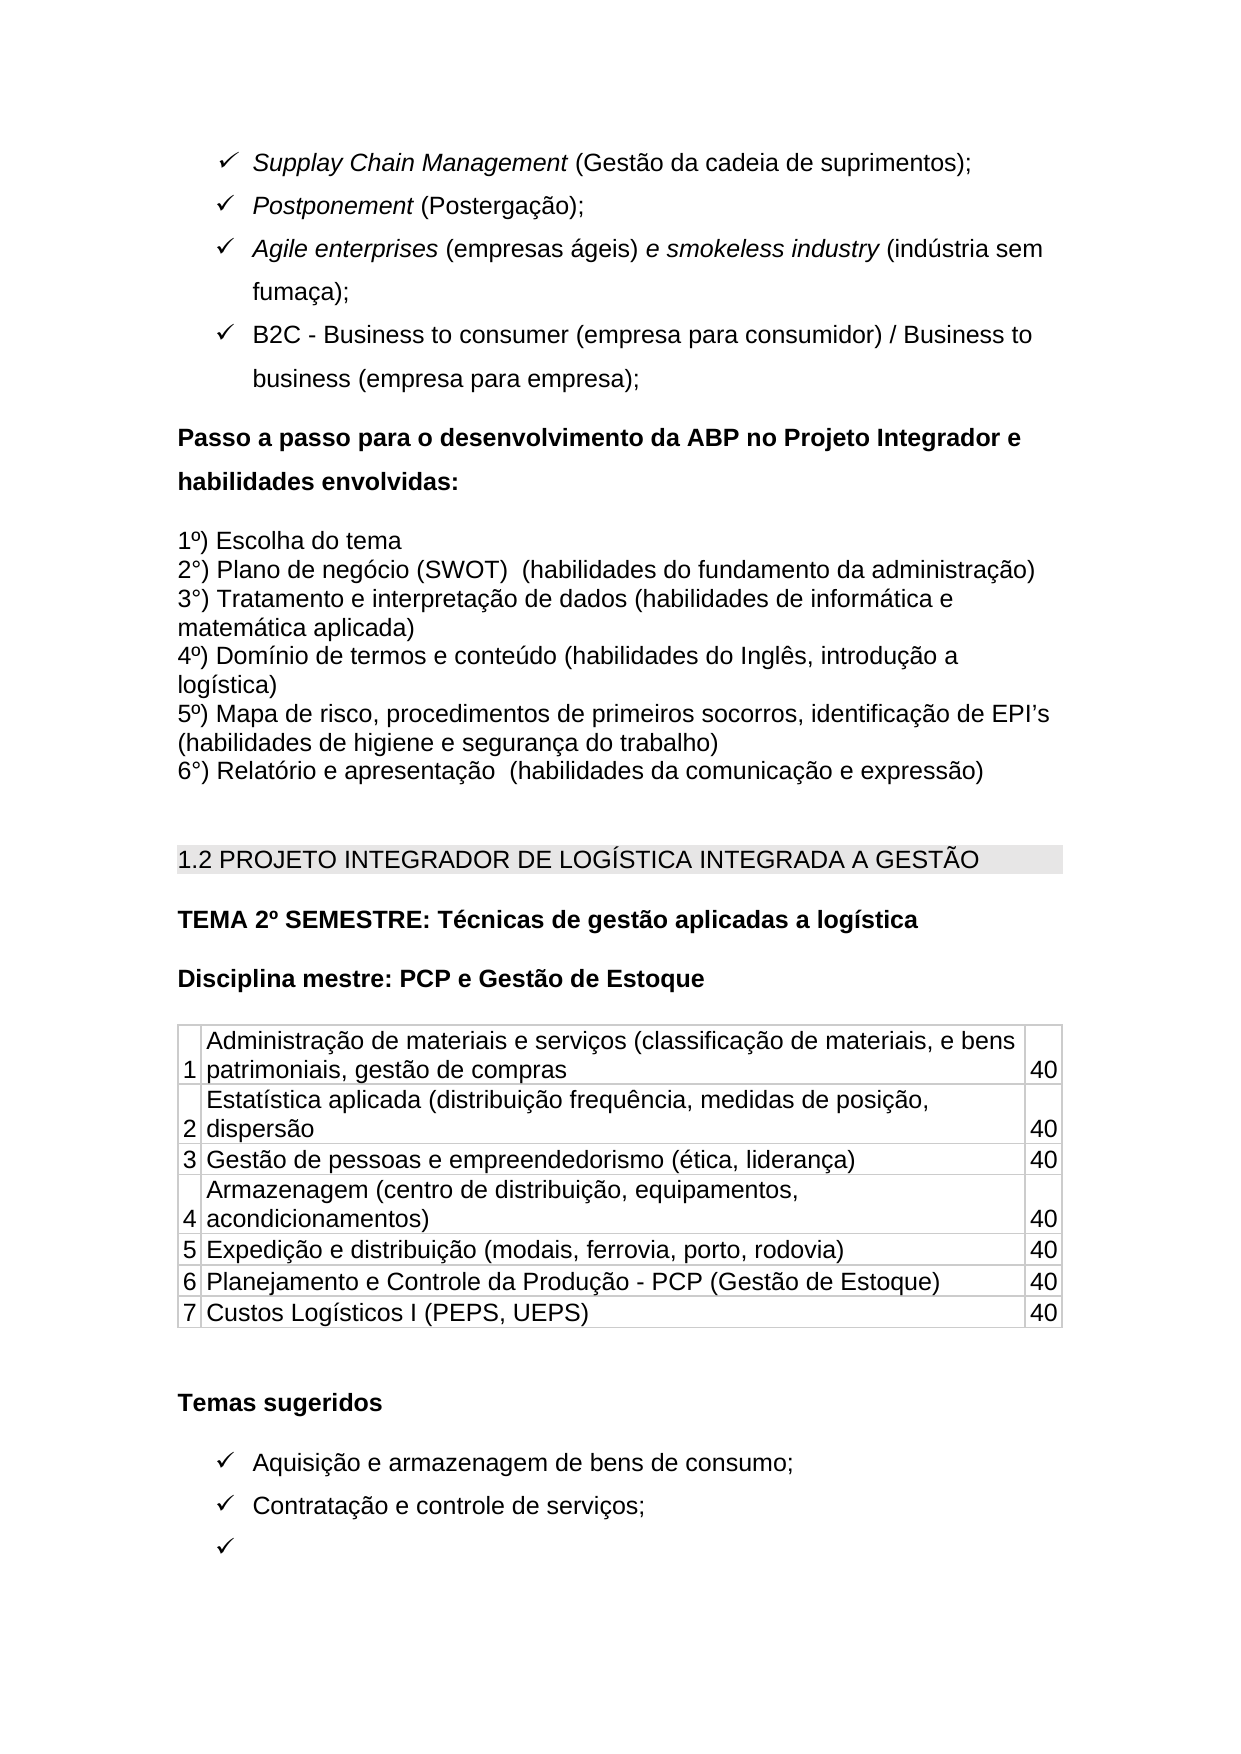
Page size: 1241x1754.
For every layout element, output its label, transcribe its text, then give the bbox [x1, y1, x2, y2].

text 6°) Relatório e apresentação (habilidades da comunicação e expressão) [177, 756, 1063, 785]
list Agile enterprises (empresas ágeis) e smokeless industry (indústria sem fumaça); [215, 234, 1063, 306]
table_cell 40 [1026, 1175, 1061, 1233]
table_cell Gestão de pessoas e empreendedorismo (ética, liderança) [202, 1144, 1024, 1174]
text 1.2 PROJETO INTEGRADOR DE LOGÍSTICA INTEGRADA A GESTÃO [177, 845, 1063, 874]
table_cell 3 [179, 1144, 200, 1174]
table_cell Estatística aplicada (distribuição frequência, medidas de posição, dispersão [202, 1085, 1024, 1142]
table_header 1 [179, 1026, 200, 1083]
text 4º) Domínio de termos e conteúdo (habilidades do Inglês, introdução a logística) [177, 641, 1063, 699]
table_cell 40 [1026, 1297, 1061, 1326]
table_cell 40 [1026, 1234, 1061, 1264]
table_cell Expedição e distribuição (modais, ferrovia, porto, rodovia) [202, 1234, 1024, 1264]
table_header 40 [1026, 1026, 1061, 1083]
list B2C - Business to consumer (empresa para consumidor) / Business to business (empresa para empresa); [215, 320, 1063, 392]
text Disciplina mestre: PCP e Gestão de Estoque [177, 964, 1063, 993]
text Passo a passo para o desenvolvimento da ABP no Projeto Integrador e habilidades envolvidas: [177, 423, 1063, 495]
table_cell Armazenagem (centro de distribuição, equipamentos, acondicionamentos) [202, 1175, 1024, 1233]
text TEMA 2º SEMESTRE: Técnicas de gestão aplicadas a logística [177, 905, 1063, 933]
table_cell Custos Logísticos I (PEPS, UEPS) [202, 1297, 1024, 1326]
list Supplay Chain Management (Gestão da cadeia de suprimentos); [215, 148, 1063, 176]
table_cell 6 [179, 1266, 200, 1295]
text Temas sugeridos [177, 1388, 1063, 1417]
table_cell 7 [179, 1297, 200, 1326]
table_header Administração de materiais e serviços (classificação de materiais, e bens patrimoniais, gestão de compras [202, 1026, 1024, 1083]
text 3°) Tratamento e interpretação de dados (habilidades de informática e matemática aplicada) [177, 584, 1063, 641]
text 5º) Mapa de risco, procedimentos de primeiros socorros, identificação de EPI’s (habilidades de higiene e segurança do trabalho) [177, 699, 1063, 756]
list Contratação e controle de serviços; [215, 1491, 1063, 1520]
text 1º) Escolha do tema [177, 526, 1063, 555]
table_cell 5 [179, 1234, 200, 1264]
list Aquisição e armazenagem de bens de consumo; [215, 1448, 1063, 1476]
table_cell 2 [179, 1085, 200, 1142]
list Postponement (Postergação); [215, 191, 1063, 220]
table_cell 40 [1026, 1085, 1061, 1142]
table_cell 40 [1026, 1266, 1061, 1295]
table_cell Planejamento e Controle da Produção - PCP (Gestão de Estoque) [202, 1266, 1024, 1295]
table_cell 40 [1026, 1144, 1061, 1174]
table_cell 4 [179, 1175, 200, 1233]
text 2°) Plano de negócio (SWOT) (habilidades do fundamento da administração) [177, 555, 1063, 584]
